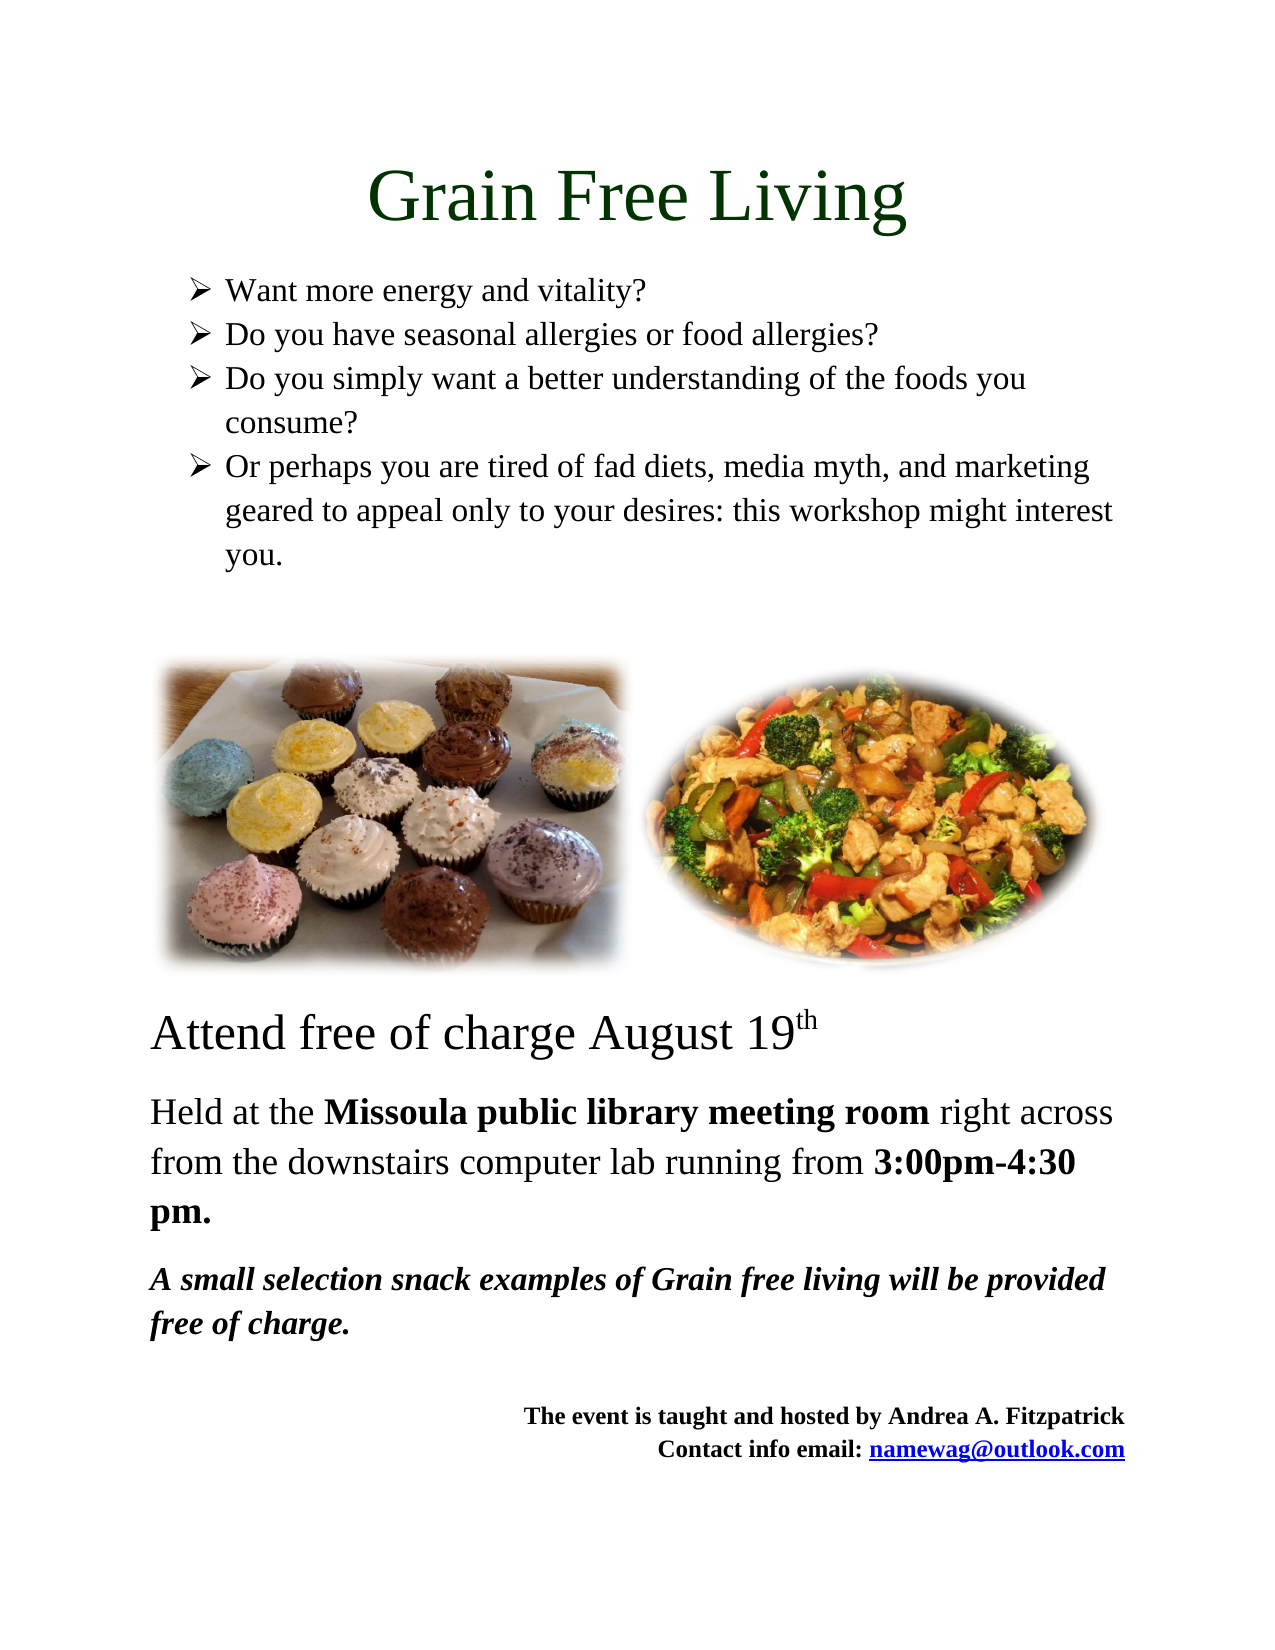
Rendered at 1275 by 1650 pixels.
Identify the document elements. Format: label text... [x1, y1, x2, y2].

text The event is taught and hosted by Andrea A. Fitzpatrick [150, 1401, 1125, 1430]
text Contact info email: namewag@outlook.com [150, 1434, 1125, 1463]
text Held at the Missoula public library meeting room right across from the downstairs computer lab running from 3:00pm-4:30 pm. [150, 1089, 1125, 1232]
text A small selection snack examples of Grain free living will be provided free of charge. [150, 1259, 1125, 1341]
list Or perhaps you are tired of fad diets, media myth, and marketing geared to appeal only to your desires: this workshop might interest you. [187, 446, 1125, 573]
list Want more energy and vitality? [187, 270, 1125, 308]
list Do you have seasonal allergies or food allergies? [187, 314, 1125, 352]
text Grain Free Living [150, 150, 1125, 236]
picture [179, 681, 606, 949]
text Attend free of charge August 19th [150, 1003, 1125, 1060]
picture [666, 693, 1077, 948]
list Do you simply want a better understanding of the foods you consume? [187, 358, 1125, 441]
